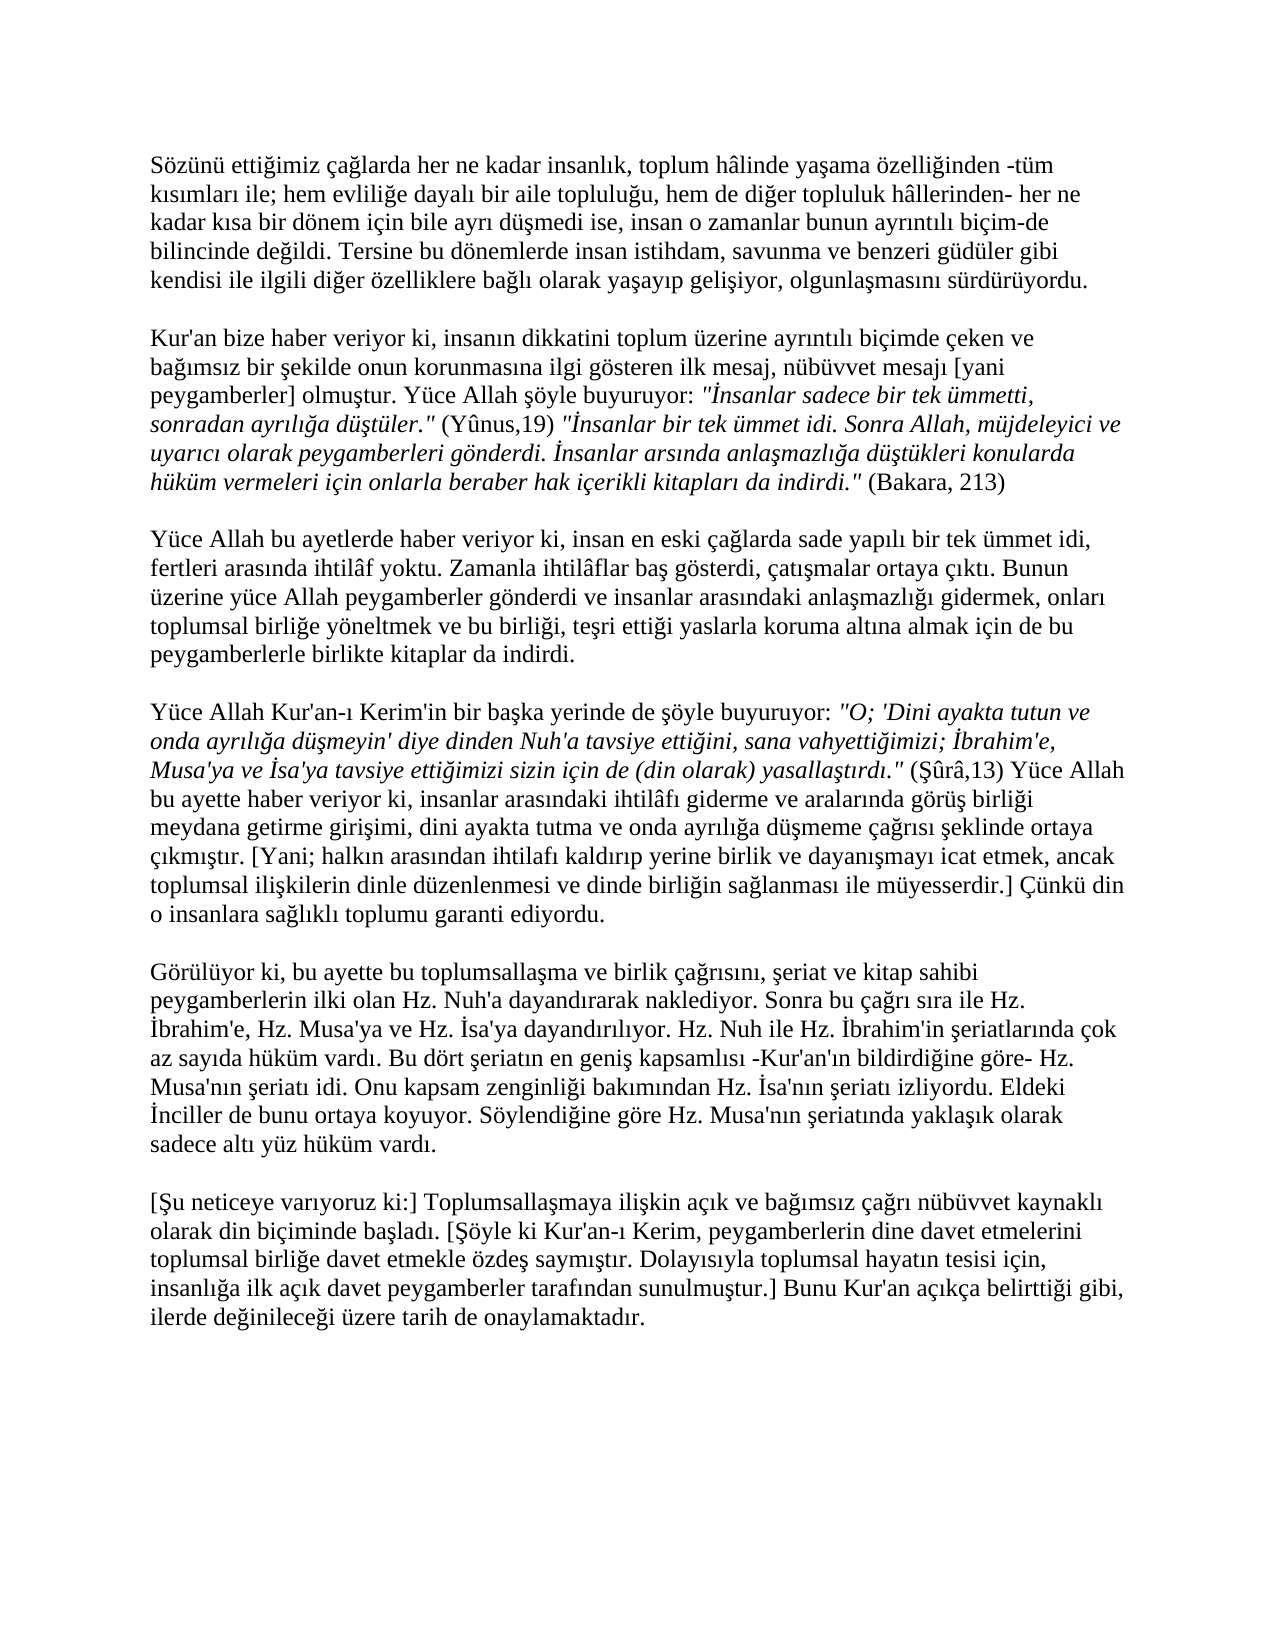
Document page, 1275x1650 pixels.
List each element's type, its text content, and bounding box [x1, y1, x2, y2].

text Kur'an bize haber veriyor ki, insanın dikkatini toplum üzerine ayrıntılı biçimde çeken ve bağımsız bir şekilde onun korunmasına ilgi gösteren ilk mesaj, nübüvvet mesajı [yani peygamberler] olmuştur. Yüce Allah şöyle buyuruyor: "İnsanlar sadece bir tek ümmetti, sonradan ayrılığa düştüler." (Yûnus,19) "İnsanlar bir tek ümmet idi. Sonra Allah, müjdeleyici ve uyarıcı olarak peygamberleri gönderdi. İnsanlar arsında anlaşmazlığa düştükleri konularda hüküm vermeleri için onlarla beraber hak içerikli kitapları da indirdi." (Bakara, 213) [150, 323, 1125, 495]
text Görülüyor ki, bu ayette bu toplumsallaşma ve birlik çağrısını, şeriat ve kitap sahibi peygamberlerin ilki olan Hz. Nuh'a dayandırarak naklediyor. Sonra bu çağrı sıra ile Hz. İbrahim'e, Hz. Musa'ya ve Hz. İsa'ya dayandırılıyor. Hz. Nuh ile Hz. İbrahim'in şeriatlarında çok az sayıda hüküm vardı. Bu dört şeriatın en geniş kapsamlısı -Kur'an'ın bildirdiğine göre- Hz. Musa'nın şeriatı idi. Onu kapsam zenginliği bakımından Hz. İsa'nın şeriatı izliyordu. Eldeki İnciller de bunu ortaya koyuyor. Söylendiğine göre Hz. Musa'nın şeriatında yaklaşık olarak sadece altı yüz hüküm vardı. [150, 957, 1125, 1158]
text [Şu neticeye varıyoruz ki:] Toplumsallaşmaya ilişkin açık ve bağımsız çağrı nübüvvet kaynaklı olarak din biçiminde başladı. [Şöyle ki Kur'an-ı Kerim, peygamberlerin dine davet etmelerini toplumsal birliğe davet etmekle özdeş saymıştır. Dolayısıyla toplumsal hayatın tesisi için, insanlığa ilk açık davet peygamberler tarafından sunulmuştur.] Bunu Kur'an açıkça belirttiği gibi, ilerde değinileceği üzere tarih de onaylamaktadır. [150, 1187, 1125, 1331]
text Yüce Allah Kur'an-ı Kerim'in bir başka yerinde de şöyle buyuruyor: "O; 'Dini ayakta tutun ve onda ayrılığa düşmeyin' diye dinden Nuh'a tavsiye ettiğini, sana vahyettiğimizi; İbrahim'e, Musa'ya ve İsa'ya tavsiye ettiğimizi sizin için de (din olarak) yasallaştırdı." (Şûrâ,13) Yüce Allah bu ayette haber veriyor ki, insanlar arasındaki ihtilâfı giderme ve aralarında görüş birliği meydana getirme girişimi, dini ayakta tutma ve onda ayrılığa düşmeme çağrısı şeklinde ortaya çıkmıştır. [Yani; halkın arasından ihtilafı kaldırıp yerine birlik ve dayanışmayı icat etmek, ancak toplumsal ilişkilerin dinle düzenlenmesi ve dinde birliğin sağlanması ile müyesserdir.] Çünkü din o insanlara sağlıklı toplumu garanti ediyordu. [150, 697, 1125, 927]
text Sözünü ettiğimiz çağlarda her ne kadar insanlık, toplum hâlinde yaşama özelliğinden -tüm kısımları ile; hem evliliğe dayalı bir aile topluluğu, hem de diğer topluluk hâllerinden- her ne kadar kısa bir dönem için bile ayrı düşmedi ise, insan o zamanlar bunun ayrıntılı biçim-de bilincinde değildi. Tersine bu dönemlerde insan istihdam, savunma ve benzeri güdüler gibi kendisi ile ilgili diğer özelliklere bağlı olarak yaşayıp gelişiyor, olgunlaşmasını sürdürüyordu. [150, 150, 1125, 294]
text Yüce Allah bu ayetlerde haber veriyor ki, insan en eski çağlarda sade yapılı bir tek ümmet idi, fertleri arasında ihtilâf yoktu. Zamanla ihtilâflar baş gösterdi, çatışmalar ortaya çıktı. Bunun üzerine yüce Allah peygamberler gönderdi ve insanlar arasındaki anlaşmazlığı gidermek, onları toplumsal birliğe yöneltmek ve bu birliği, teşri ettiği yaslarla koruma altına almak için de bu peygamberlerle birlikte kitaplar da indirdi. [150, 524, 1125, 668]
